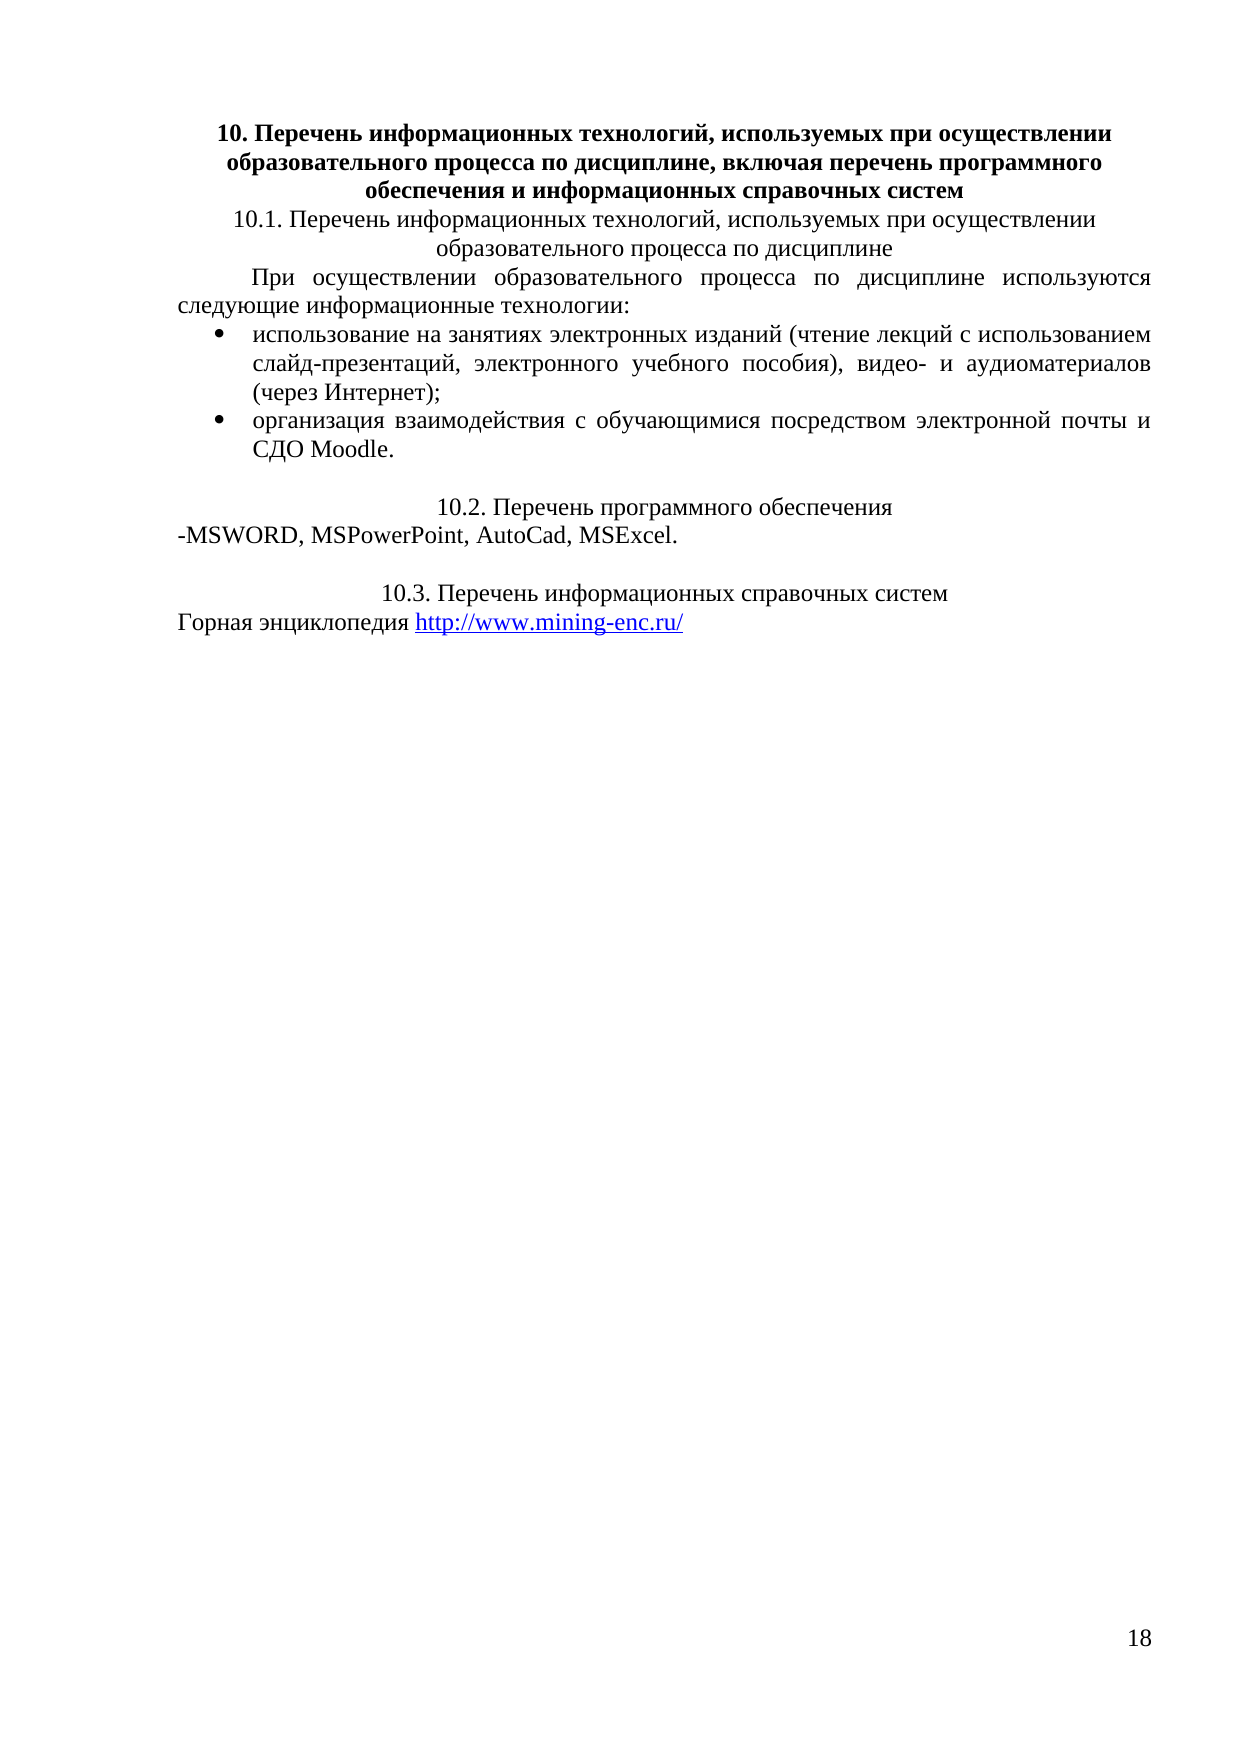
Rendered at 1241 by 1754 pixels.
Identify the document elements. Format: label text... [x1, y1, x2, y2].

text При осуществлении образовательного процесса по дисциплине используются следующие информационные технологии: [177, 262, 1152, 319]
list использование на занятиях электронных изданий (чтение лекций с использованием слайд-презентаций, электронного учебного пособия), видео- и аудиоматериалов (через Интернет); [215, 319, 1152, 406]
text 10. Перечень информационных технологий, используемых при осуществлении образовательного процесса по дисциплине, включая перечень программного обеспечения и информационных справочных систем [177, 118, 1152, 204]
text 10.3. Перечень информационных справочных систем [177, 578, 1152, 607]
text Горная энциклопедия http://www.mining-enc.ru/ [177, 607, 1152, 636]
list организация взаимодействия с обучающимися посредством электронной почты и СДО Moodle. [215, 406, 1152, 463]
text -MSWORD, MSPowerPoint, AutoCad, MSExcel. [177, 521, 1152, 549]
text 10.2. Перечень программного обеспечения [177, 492, 1152, 521]
text 10.1. Перечень информационных технологий, используемых при осуществлении образовательного процесса по дисциплине [177, 204, 1152, 262]
